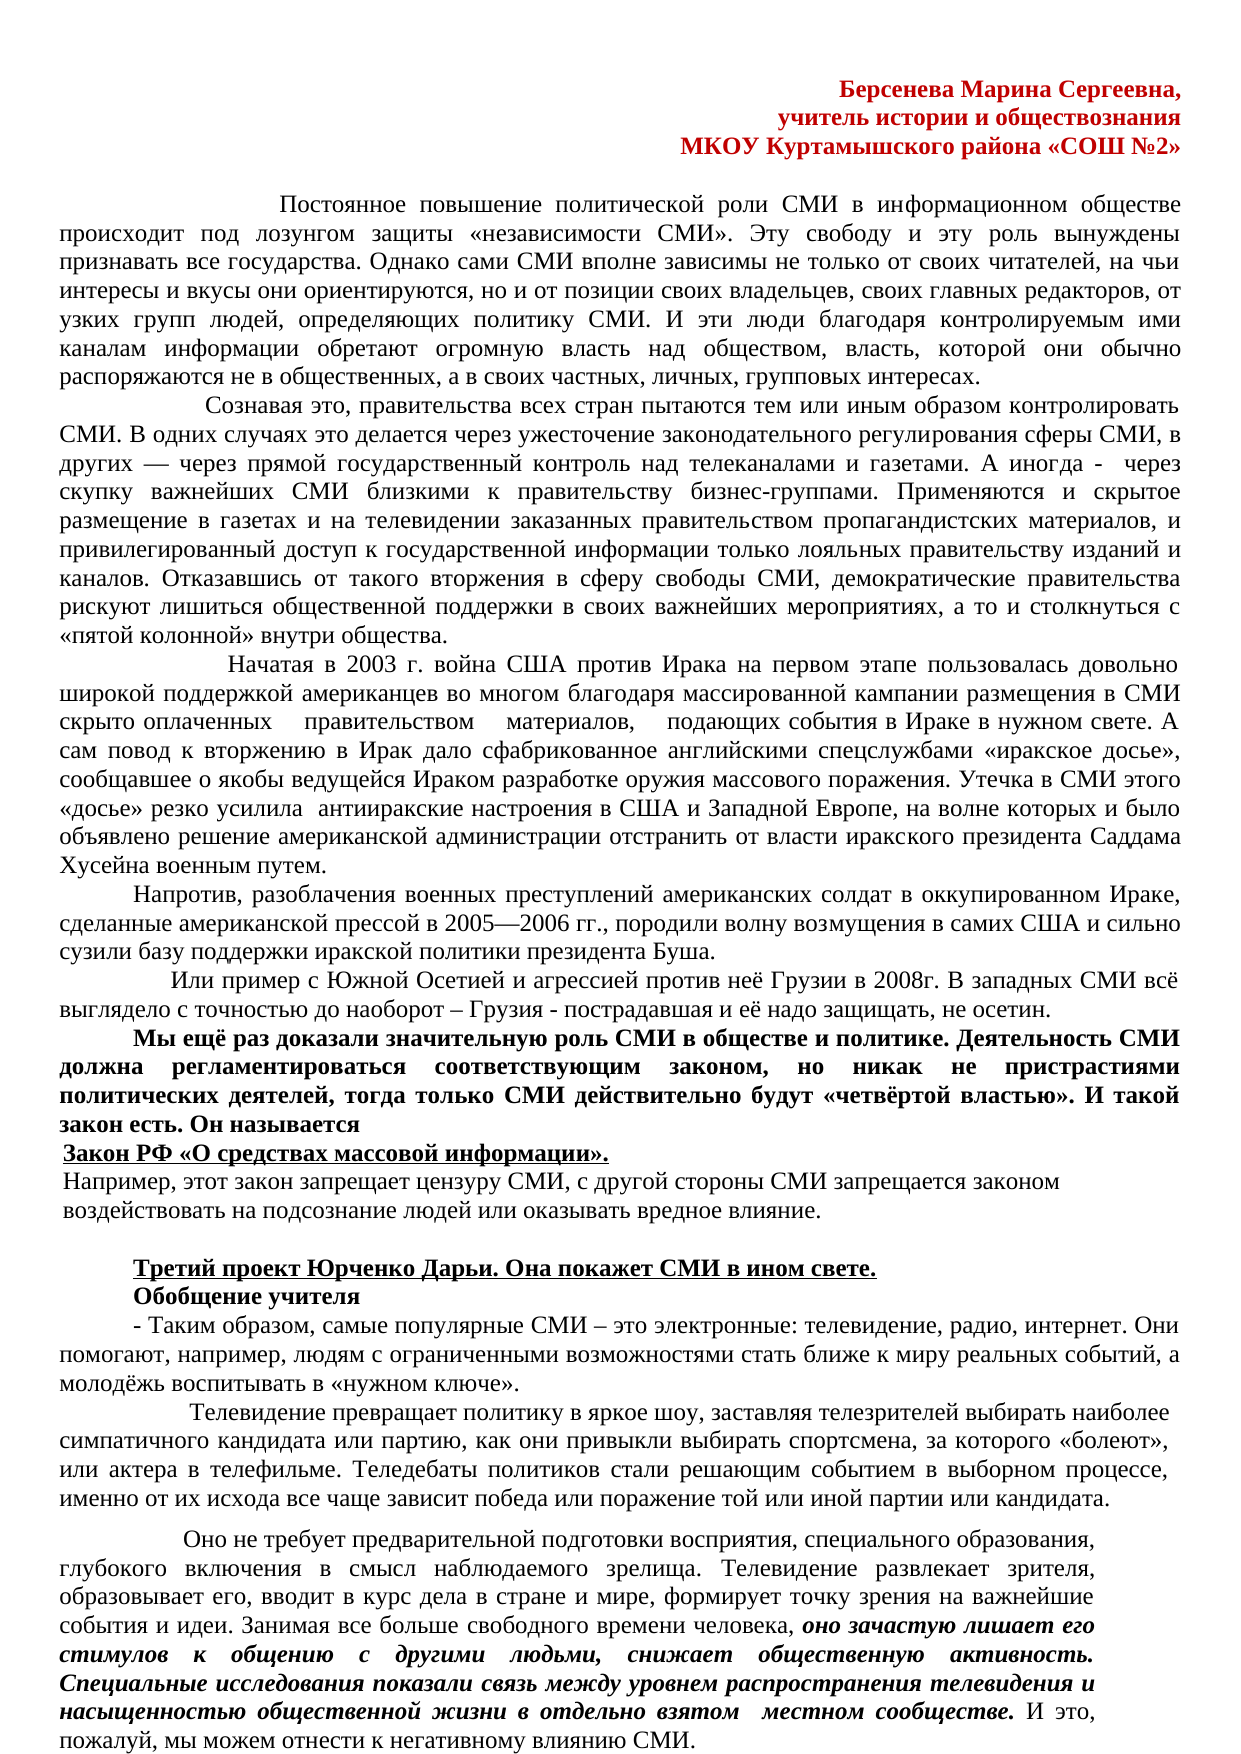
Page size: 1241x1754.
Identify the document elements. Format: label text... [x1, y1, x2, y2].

text Мы ещё раз доказали значительную роль СМИ в обществе и политике. Деятельность СМИ должна регламентироваться соответствующим законом, но никак не пристрастиями политических деятелей, тогда только СМИ действительно будут «четвёртой властью». И такой закон есть. Он называется [59, 1023, 1181, 1138]
text Например, этот закон запрещает цензуру СМИ, с другой стороны СМИ запрещается законом воздействовать на подсознание людей или оказывать вредное влияние. [63, 1166, 1181, 1224]
text Сознавая это, правительства всех стран пытаются тем или иным образом контролировать СМИ. В одних случаях это делается через ужесточение законодательного регулирования сферы СМИ, в других — через прямой государственный контроль над телеканалами и газетами. А иногда - через скупку важнейших СМИ близкими к правительству бизнес-группами. Применяются и скрытое размещение в газетах и на телевидении заказанных правительством пропагандистских материалов, и привилегированный доступ к государственной информации только лояльных правительству изданий и каналов. Отказавшись от такого вторжения в сферу свободы СМИ, демократические правительства рискуют лишиться общественной поддержки в своих важнейших мероприятиях, а то и столкнуться с «пятой колонной» внутри общества. [59, 390, 1181, 649]
text Телевидение превращает политику в яркое шоу, заставляя телезрителей выбирать наиболее симпатичного кандидата или партию, как они привыкли выбирать спортсмена, за которого «болеют», или актера в телефильме. Теледебаты политиков стали решающим событием в выборном процессе, именно от их исхода все чаще зависит победа или поражение той или иной партии или кандидата. [59, 1397, 1170, 1512]
text Постоянное повышение политической роли СМИ в информационном обществе происходит под лозунгом защиты «независимости СМИ». Эту свободу и эту роль вынуждены признавать все государства. Однако сами СМИ вполне зависимы не только от своих читателей, на чьи интересы и вкусы они ориентируются, но и от позиции своих владельцев, своих главных редакторов, от узких групп людей, определяющих политику СМИ. И эти люди благодаря контролируемым ими каналам информации обретают огромную власть над обществом, власть, которой они обычно распоряжаются не в общественных, а в своих частных, личных, групповых интересах. [59, 189, 1181, 390]
text Начатая в 2003 г. война США против Ирака на первом этапе пользовалась довольно широкой поддержкой американцев во многом благодаря массированной кампании размещения в СМИ скрыто оплаченных правительством материалов, подающих события в Ираке в нужном свете. А сам повод к вторжению в Ирак дало сфабрикованное английскими спецслужбами «иракское досье», сообщавшее о якобы ведущейся Ираком разработке оружия массового поражения. Утечка в СМИ этого «досье» резко усилила антииракские настроения в США и Западной Европе, на волне которых и было объявлено решение американской администрации отстранить от власти иракского президента Саддама Хусейна военным путем. [59, 649, 1181, 879]
text Или пример с Южной Осетией и агрессией против неё Грузии в 2008г. В западных СМИ всё выглядело с точностью до наоборот – Грузия - пострадавшая и её надо защищать, не осетин. [59, 965, 1181, 1023]
text - Таким образом, самые популярные СМИ – это электронные: телевидение, радио, интернет. Они помогают, например, людям с ограниченными возможностями стать ближе к миру реальных событий, а молодёжь воспитывать в «нужном ключе». [59, 1310, 1181, 1396]
text Третий проект Юрченко Дарьи. Она покажет СМИ в ином свете. [59, 1253, 1181, 1281]
text Закон РФ «О средствах массовой информации». [63, 1138, 1181, 1166]
text Напротив, разоблачения военных преступлений американских солдат в оккупированном Ираке, сделанные американской прессой в 2005—2006 гг., породили волну возмущения в самих США и сильно сузили базу поддержки иракской политики президента Буша. [59, 879, 1181, 965]
text Обобщение учителя [59, 1281, 1181, 1310]
text Оно не требует предварительной подготовки восприятия, специального образования, глубокого включения в смысл наблюдаемого зрелища. Телевидение развлекает зрителя, образовывает его, вводит в курс дела в стране и мире, формирует точку зрения на важнейшие события и идеи. Занимая все больше свободного времени человека, оно зачастую лишает его стимулов к общению с другими людьми, снижает общественную активность. Специальные исследования показали связь между уровнем распространения телевидения и насыщенностью общественной жизни в отдельно взятом местном сообществе. И это, пожалуй, мы можем отнести к негативному влиянию СМИ. [59, 1524, 1096, 1754]
